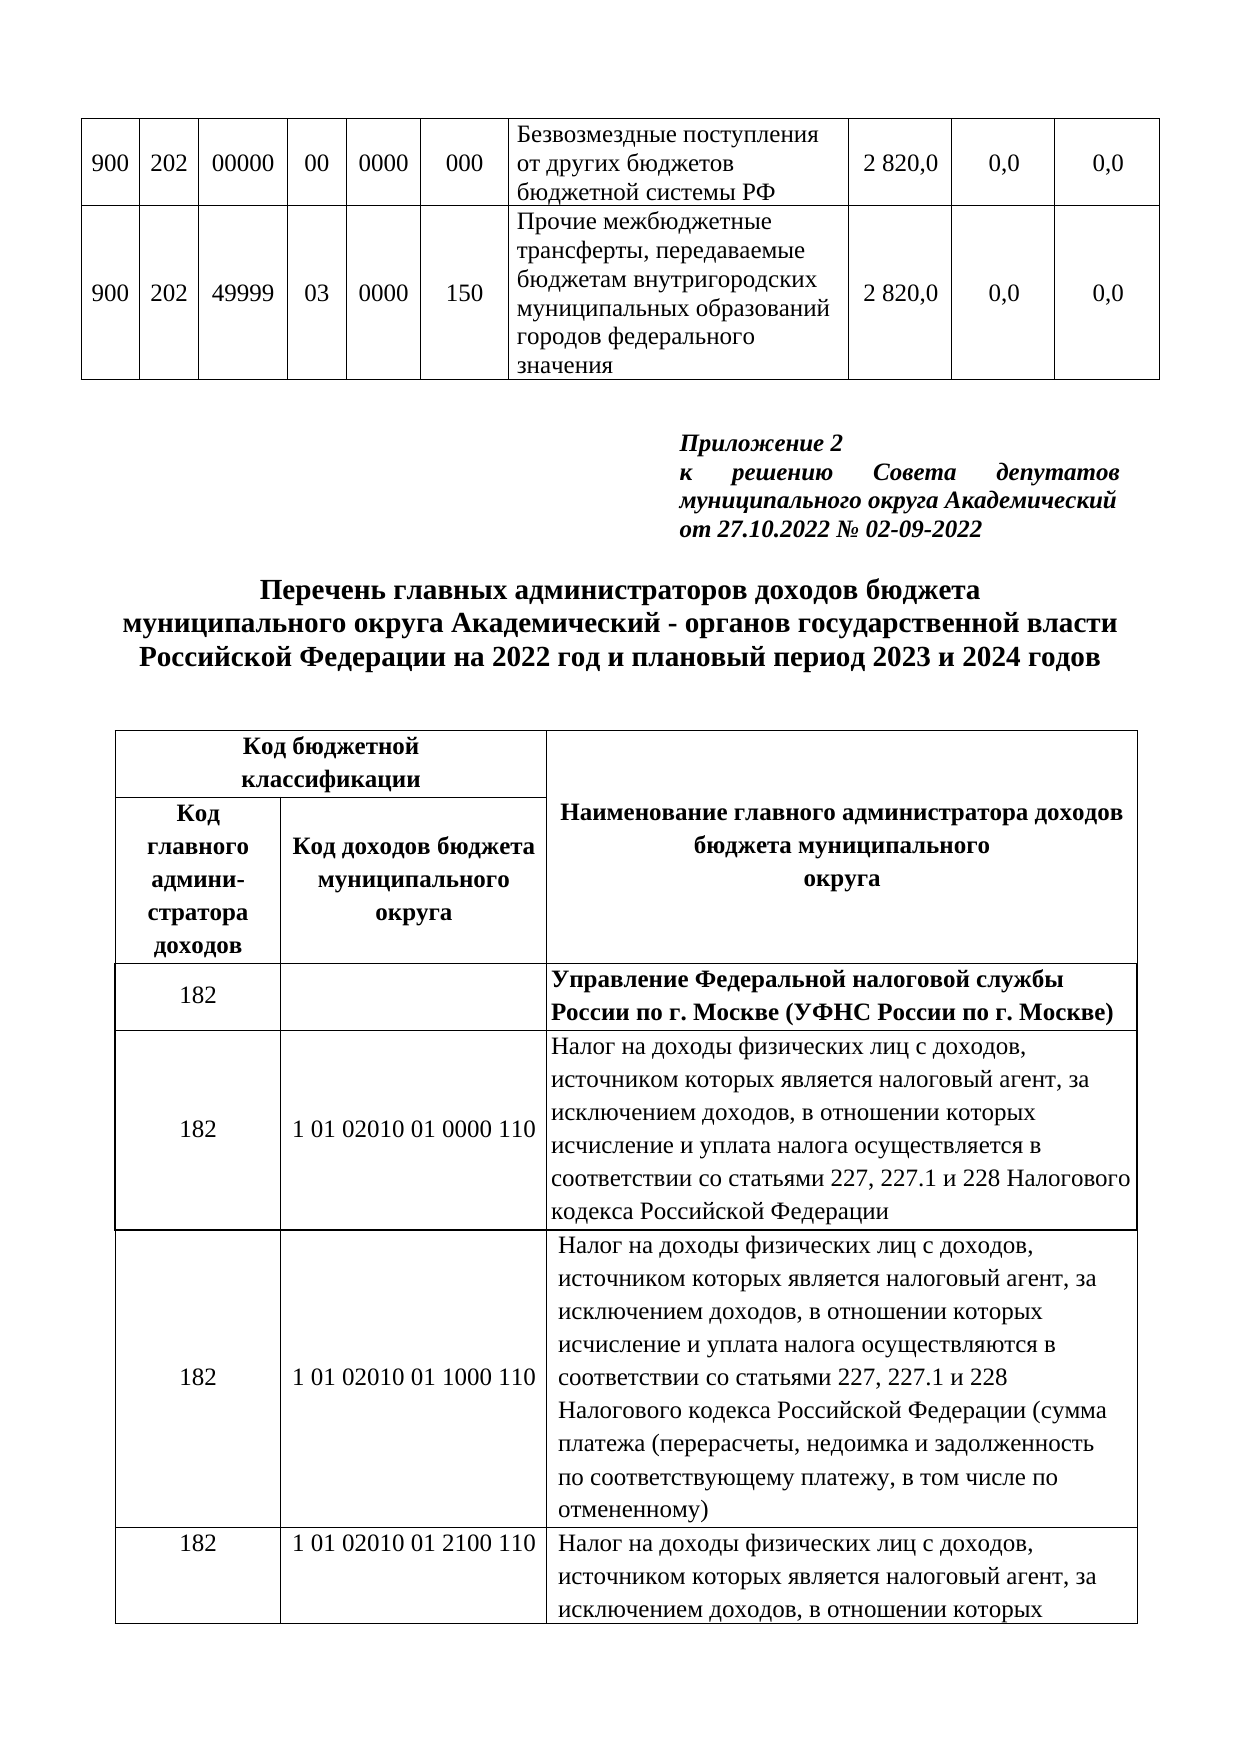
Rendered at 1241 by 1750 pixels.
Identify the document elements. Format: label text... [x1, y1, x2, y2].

text Перечень главных администраторов доходов бюджета [118, 572, 1122, 605]
table_cell 0,0 [1055, 206, 1159, 379]
table_cell 00000 [199, 119, 287, 205]
table_cell 00 [288, 119, 346, 205]
table_cell Управление Федеральной налоговой службы России по г. Москве (УФНС России по г. Москве) [547, 964, 1136, 1029]
table_cell 49999 [199, 206, 287, 379]
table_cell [281, 1528, 546, 1623]
text от 27.10.2022 № 02-09-2022 [679, 514, 1122, 543]
table_header Наименование главного администратора доходов бюджета муниципального округа [547, 731, 1137, 962]
table_cell 0000 [347, 119, 420, 205]
table_cell 202 [140, 206, 198, 379]
table_cell 900 [82, 206, 139, 379]
table_cell Код главного админи-стратора доходов [116, 798, 280, 962]
table_cell 2 820,0 [849, 206, 951, 379]
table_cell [547, 1528, 1137, 1623]
table_cell 2 820,0 [849, 119, 951, 205]
table_cell 900 [82, 119, 139, 205]
table_cell 182 [116, 1231, 280, 1527]
table_cell 0,0 [952, 119, 1054, 205]
table_cell 0000 [347, 206, 420, 379]
table_cell 0,0 [1055, 119, 1159, 205]
table_cell 1 01 02010 01 1000 110 [281, 1231, 546, 1527]
table_cell 150 [421, 206, 508, 379]
table_cell 000 [421, 119, 508, 205]
text Приложение 2 [679, 428, 1122, 457]
table_cell Код доходов бюджета муниципального округа [281, 798, 546, 962]
table_cell Безвозмездные поступления от других бюджетов бюджетной системы РФ [509, 119, 848, 205]
table_cell Налог на доходы физических лиц с доходов, источником которых является налоговый агент, за исключением доходов, в отношении которых исчисление и уплата налога осуществляются в соответствии со статьями 227, 227.1 и 228 Налогового кодекса Российской Федерации (сумма платежа (перерасчеты, недоимка и задолженность по соответствующему платежу, в том числе по отмененному) [547, 1231, 1137, 1527]
table_cell 03 [288, 206, 346, 379]
text к решению Совета депутатов муниципального округа Академический [679, 457, 1122, 514]
table_cell 182 [116, 1528, 280, 1623]
table_cell Прочие межбюджетные трансферты, передаваемые бюджетам внутригородских муниципальных образований городов федерального значения [509, 206, 848, 379]
table_header Код бюджетной классификации [116, 731, 546, 797]
text муниципального округа Академический - органов государственной власти [118, 605, 1122, 639]
table_cell 0,0 [952, 206, 1054, 379]
table_cell 1 01 02010 01 0000 110 [281, 1031, 546, 1229]
table_cell [281, 964, 546, 1029]
text Российской Федерации на 2022 год и плановый период 2023 и 2024 годов [118, 639, 1122, 672]
table_cell Налог на доходы физических лиц с доходов, источником которых является налоговый агент, за исключением доходов, в отношении которых исчисление и уплата налога осуществляется в соответствии со статьями 227, 227.1 и 228 Налогового кодекса Российской Федерации [547, 1031, 1136, 1229]
table_cell 182 [116, 1031, 280, 1229]
table_cell 182 [116, 964, 280, 1029]
table_cell 202 [140, 119, 198, 205]
